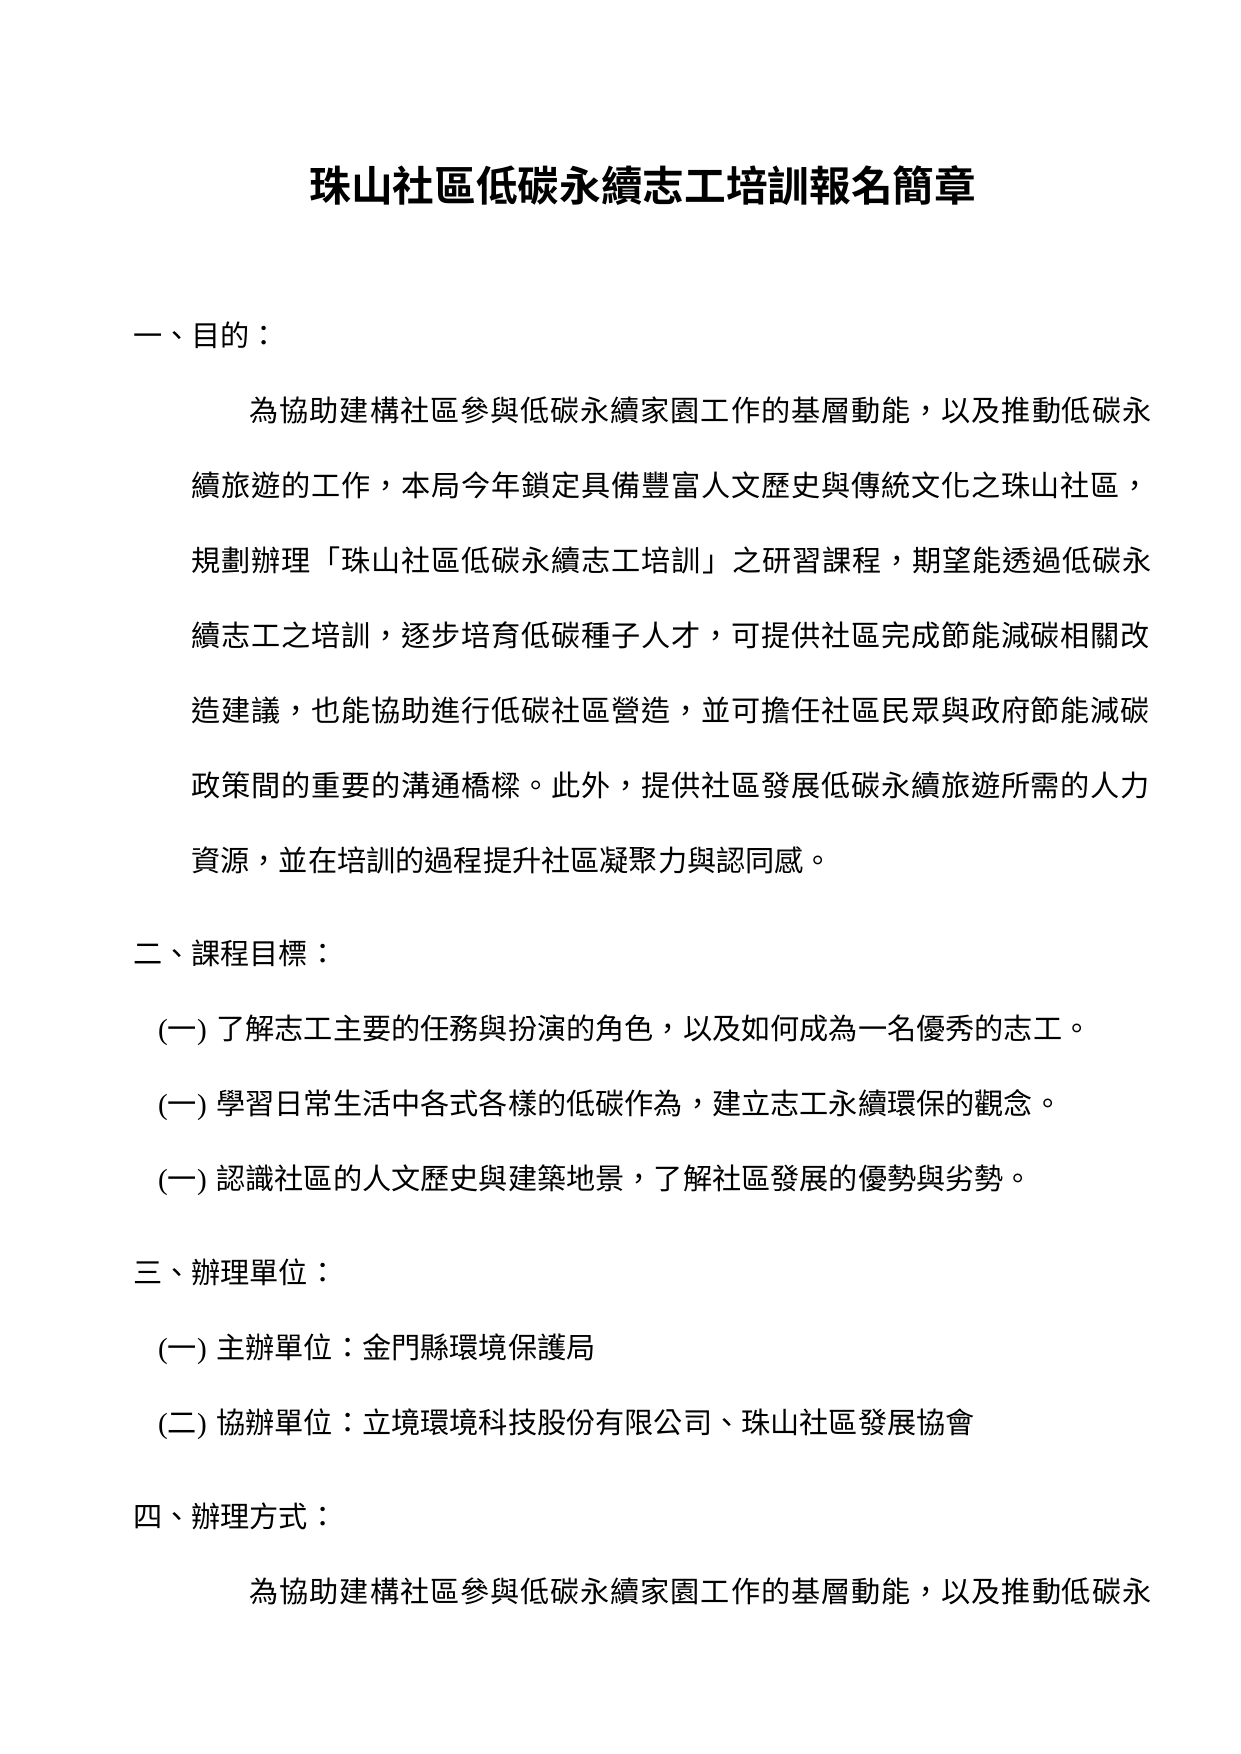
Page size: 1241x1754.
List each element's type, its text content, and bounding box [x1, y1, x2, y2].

text 珠山社區低碳永續志工培訓報名簡章 [133, 146, 1152, 221]
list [191, 1552, 1152, 1627]
text 二、課程目標： [133, 914, 1152, 989]
list 為協助建構社區參與低碳永續家園工作的基層動能，以及推動低碳永續旅遊的工作，本局今年鎖定具備豐富人文歷史與傳統文化之珠山社區，規劃辦理「珠山社區低碳永續志工培訓」之研習課程，期望能透過低碳永續志工之培訓，逐步培育低碳種子人才，可提供社區完成節能減碳相關改造建議，也能協助進行低碳社區營造，並可擔任社區民眾與政府節能減碳政策間的重要的溝通橋樑。此外，提供社區發展低碳永續旅遊所需的人力資源，並在培訓的過程提升社區凝聚力與認同感。 [191, 371, 1152, 896]
text 三、辦理單位： [133, 1233, 1152, 1308]
text 一、目的： [133, 296, 1152, 371]
text 四、辦理方式： [133, 1477, 1152, 1552]
text (二) 協辦單位：立境環境科技股份有限公司、珠山社區發展協會 [158, 1383, 1152, 1458]
list (一) 認識社區的人文歷史與建築地景，了解社區發展的優勢與劣勢。 [158, 1139, 1152, 1214]
list (一) 學習日常生活中各式各樣的低碳作為，建立志工永續環保的觀念。 [158, 1064, 1152, 1139]
text (一) 主辦單位：金門縣環境保護局 [158, 1308, 1152, 1383]
list (一) 了解志工主要的任務與扮演的角色，以及如何成為一名優秀的志工。 [158, 989, 1152, 1064]
